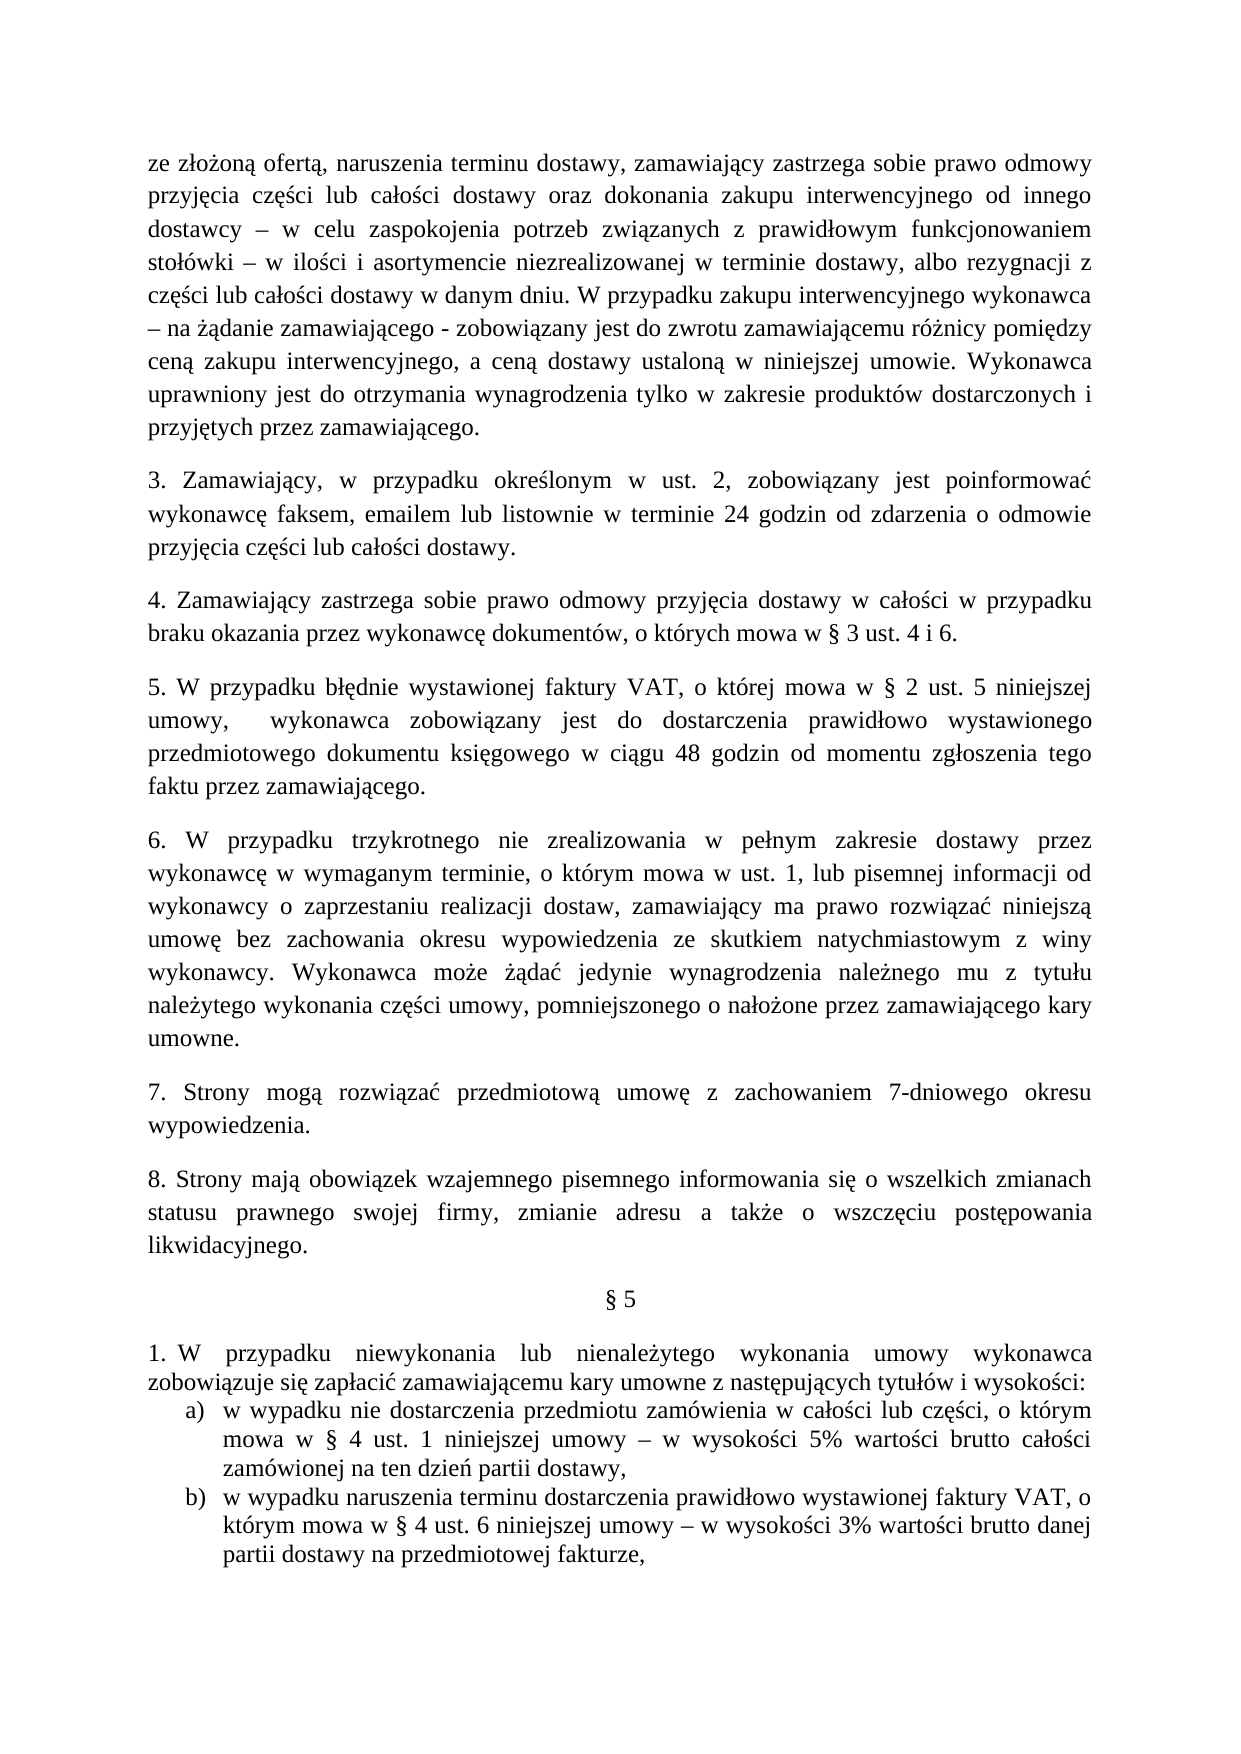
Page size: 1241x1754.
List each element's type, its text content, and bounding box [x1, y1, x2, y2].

text 3. Zamawiający, w przypadku określonym w ust. 2, zobowiązany jest poinformować wykonawcę faksem, emailem lub listownie w terminie 24 godzin od zdarzenia o odmowie przyjęcia części lub całości dostawy. [148, 466, 1093, 560]
text 8. Strony mają obowiązek wzajemnego pisemnego informowania się o wszelkich zmianach statusu prawnego swojej firmy, zmianie adresu a także o wszczęciu postępowania likwidacyjnego. [148, 1164, 1093, 1259]
list w wypadku nie dostarczenia przedmiotu zamówienia w całości lub części, o którym mowa w § 4 ust. 1 niniejszej umowy – w wysokości 5% wartości brutto całości zamówionej na ten dzień partii dostawy, [185, 1395, 1093, 1482]
text § 5 [148, 1284, 1093, 1313]
text 4. Zamawiający zastrzega sobie prawo odmowy przyjęcia dostawy w całości w przypadku braku okazania przez wykonawcę dokumentów, o których mowa w § 3 ust. 4 i 6. [148, 586, 1093, 647]
text 6. W przypadku trzykrotnego nie zrealizowania w pełnym zakresie dostawy przez wykonawcę w wymaganym terminie, o którym mowa w ust. 1, lub pisemnej informacji od wykonawcy o zaprzestaniu realizacji dostaw, zamawiający ma prawo rozwiązać niniejszą umowę bez zachowania okresu wypowiedzenia ze skutkiem natychmiastowym z winy wykonawcy. Wykonawca może żądać jedynie wynagrodzenia należnego mu z tytułu należytego wykonania części umowy, pomniejszonego o nałożone przez zamawiającego kary umowne. [148, 825, 1093, 1052]
text 7. Strony mogą rozwiązać przedmiotową umowę z zachowaniem 7-dniowego okresu wypowiedzenia. [148, 1077, 1093, 1139]
list W przypadku niewykonania lub nienależytego wykonania umowy wykonawca zobowiązuje się zapłacić zamawiającemu kary umowne z następujących tytułów i wysokości: [148, 1338, 1093, 1395]
text 5. W przypadku błędnie wystawionej faktury VAT, o której mowa w § 2 ust. 5 niniejszej umowy, wykonawca zobowiązany jest do dostarczenia prawidłowo wystawionego przedmiotowego dokumentu księgowego w ciągu 48 godzin od momentu zgłoszenia tego faktu przez zamawiającego. [148, 672, 1093, 800]
list w wypadku naruszenia terminu dostarczenia prawidłowo wystawionej faktury VAT, o którym mowa w § 4 ust. 6 niniejszej umowy – w wysokości 3% wartości brutto danej partii dostawy na przedmiotowej fakturze, [185, 1482, 1093, 1568]
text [148, 148, 1093, 441]
